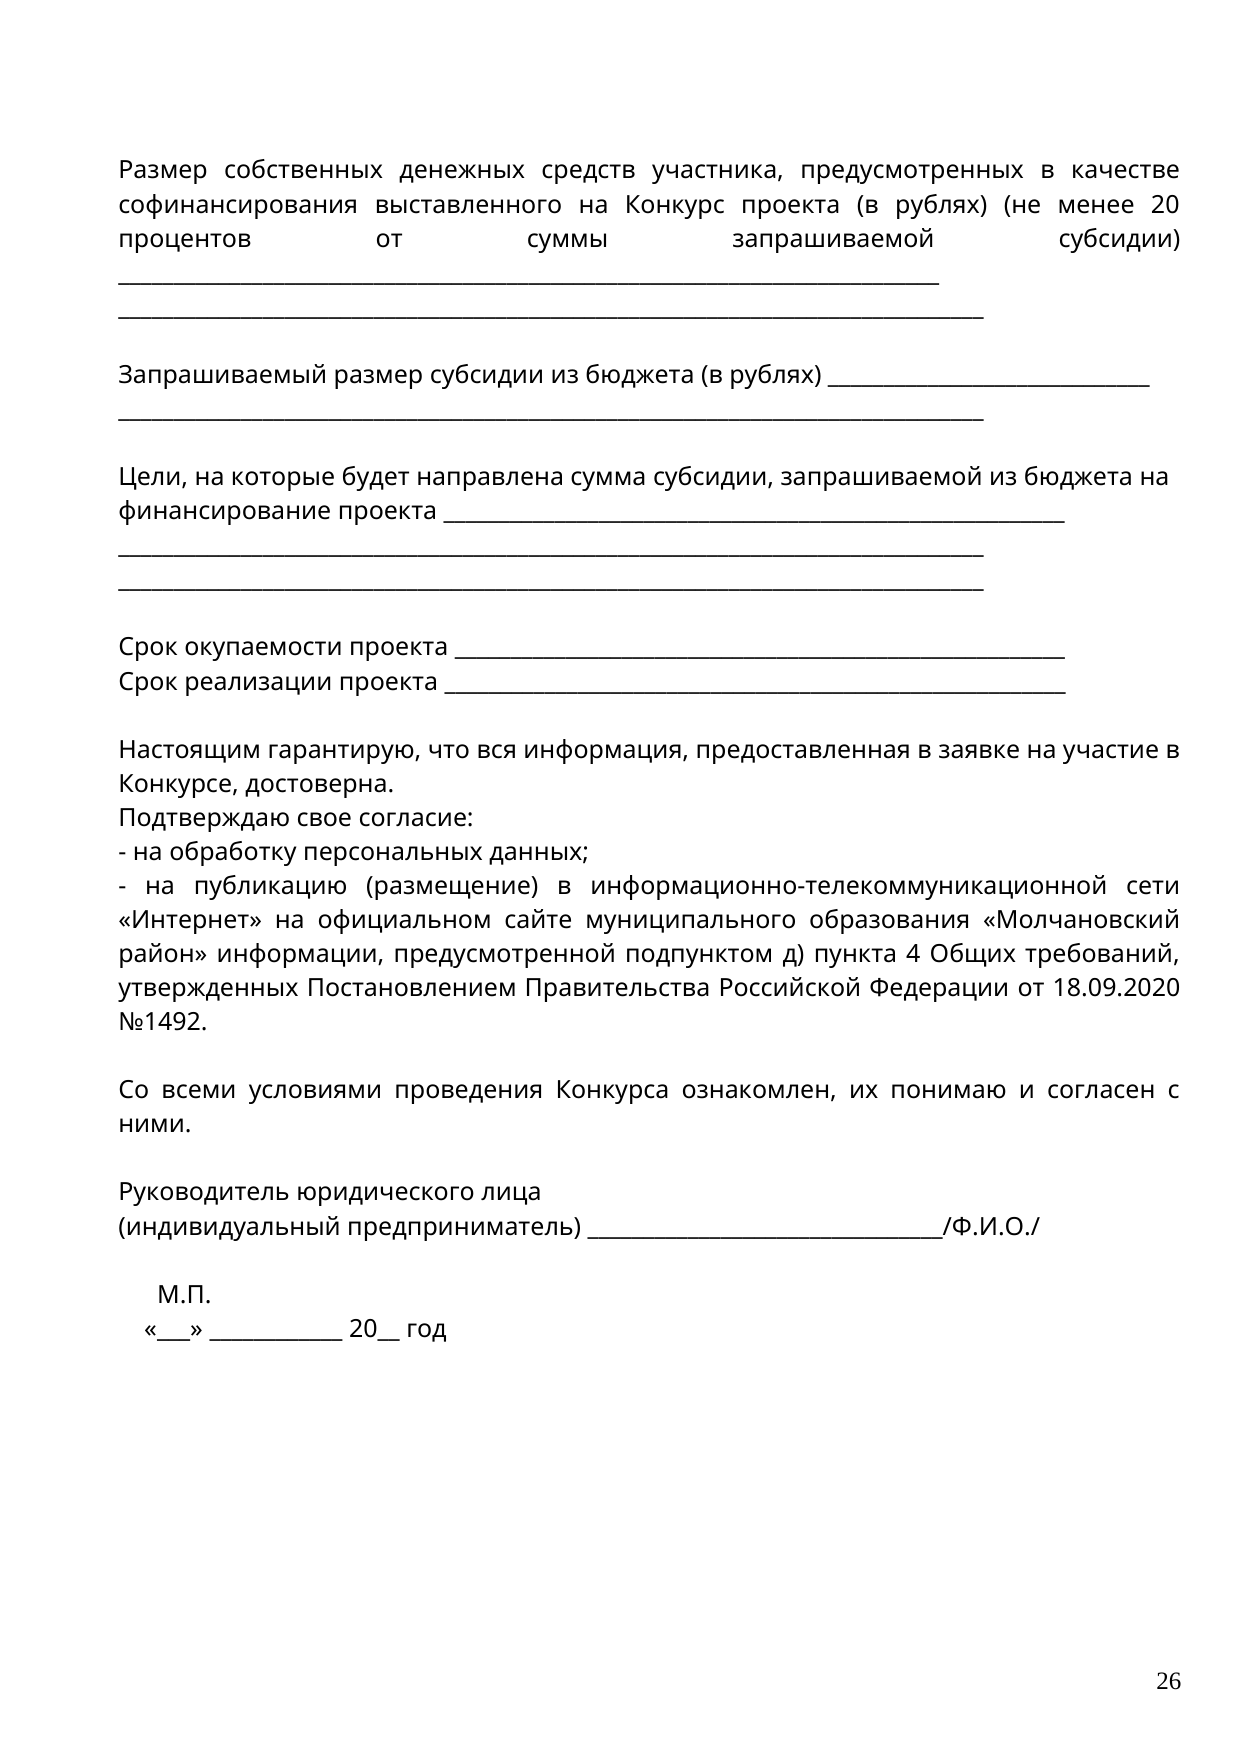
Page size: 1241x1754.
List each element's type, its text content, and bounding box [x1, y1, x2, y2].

text (индивидуальный предприниматель) ________________________________/Ф.И.О./ [118, 1208, 1181, 1242]
text ______________________________________________________________________________ [118, 561, 1181, 595]
text Подтверждаю свое согласие: [118, 799, 1181, 833]
text «___» ____________ 20__ год [118, 1310, 1181, 1344]
text Руководитель юридического лица [118, 1174, 1181, 1208]
text - на публикацию (размещение) в информационно-телекоммуникационной сети «Интернет» на официальном сайте муниципального образования «Молчановский район» информации, предусмотренной подпунктом д) пункта 4 Общих требований, утвержденных Постановлением Правительства Российской Федерации от 18.09.2020 №1492. [118, 867, 1181, 1038]
text Цели, на которые будет направлена сумма субсидии, запрашиваемой из бюджета на финансирование проекта ________________________________________________________ [118, 459, 1181, 527]
text М.П. [118, 1276, 1181, 1310]
text Настоящим гарантирую, что вся информация, предоставленная в заявке на участие в Конкурсе, достоверна. [118, 731, 1181, 799]
text Срок реализации проекта ________________________________________________________ [118, 663, 1181, 697]
text Срок окупаемости проекта _______________________________________________________ [118, 629, 1181, 663]
text Размер собственных денежных средств участника, предусмотренных в качестве софинансирования выставленного на Конкурс проекта (в рублях) (не менее 20 процентов от суммы запрашиваемой субсидии) __________________________________________________________________________ [118, 152, 1181, 288]
text Запрашиваемый размер субсидии из бюджета (в рублях) _____________________________ [118, 357, 1181, 391]
text - на обработку персональных данных; [118, 833, 1181, 867]
text ______________________________________________________________________________ [118, 527, 1181, 561]
text Со всеми условиями проведения Конкурса ознакомлен, их понимаю и согласен с ними. [118, 1072, 1181, 1140]
text ______________________________________________________________________________ [118, 288, 1181, 322]
text ______________________________________________________________________________ [118, 391, 1181, 425]
